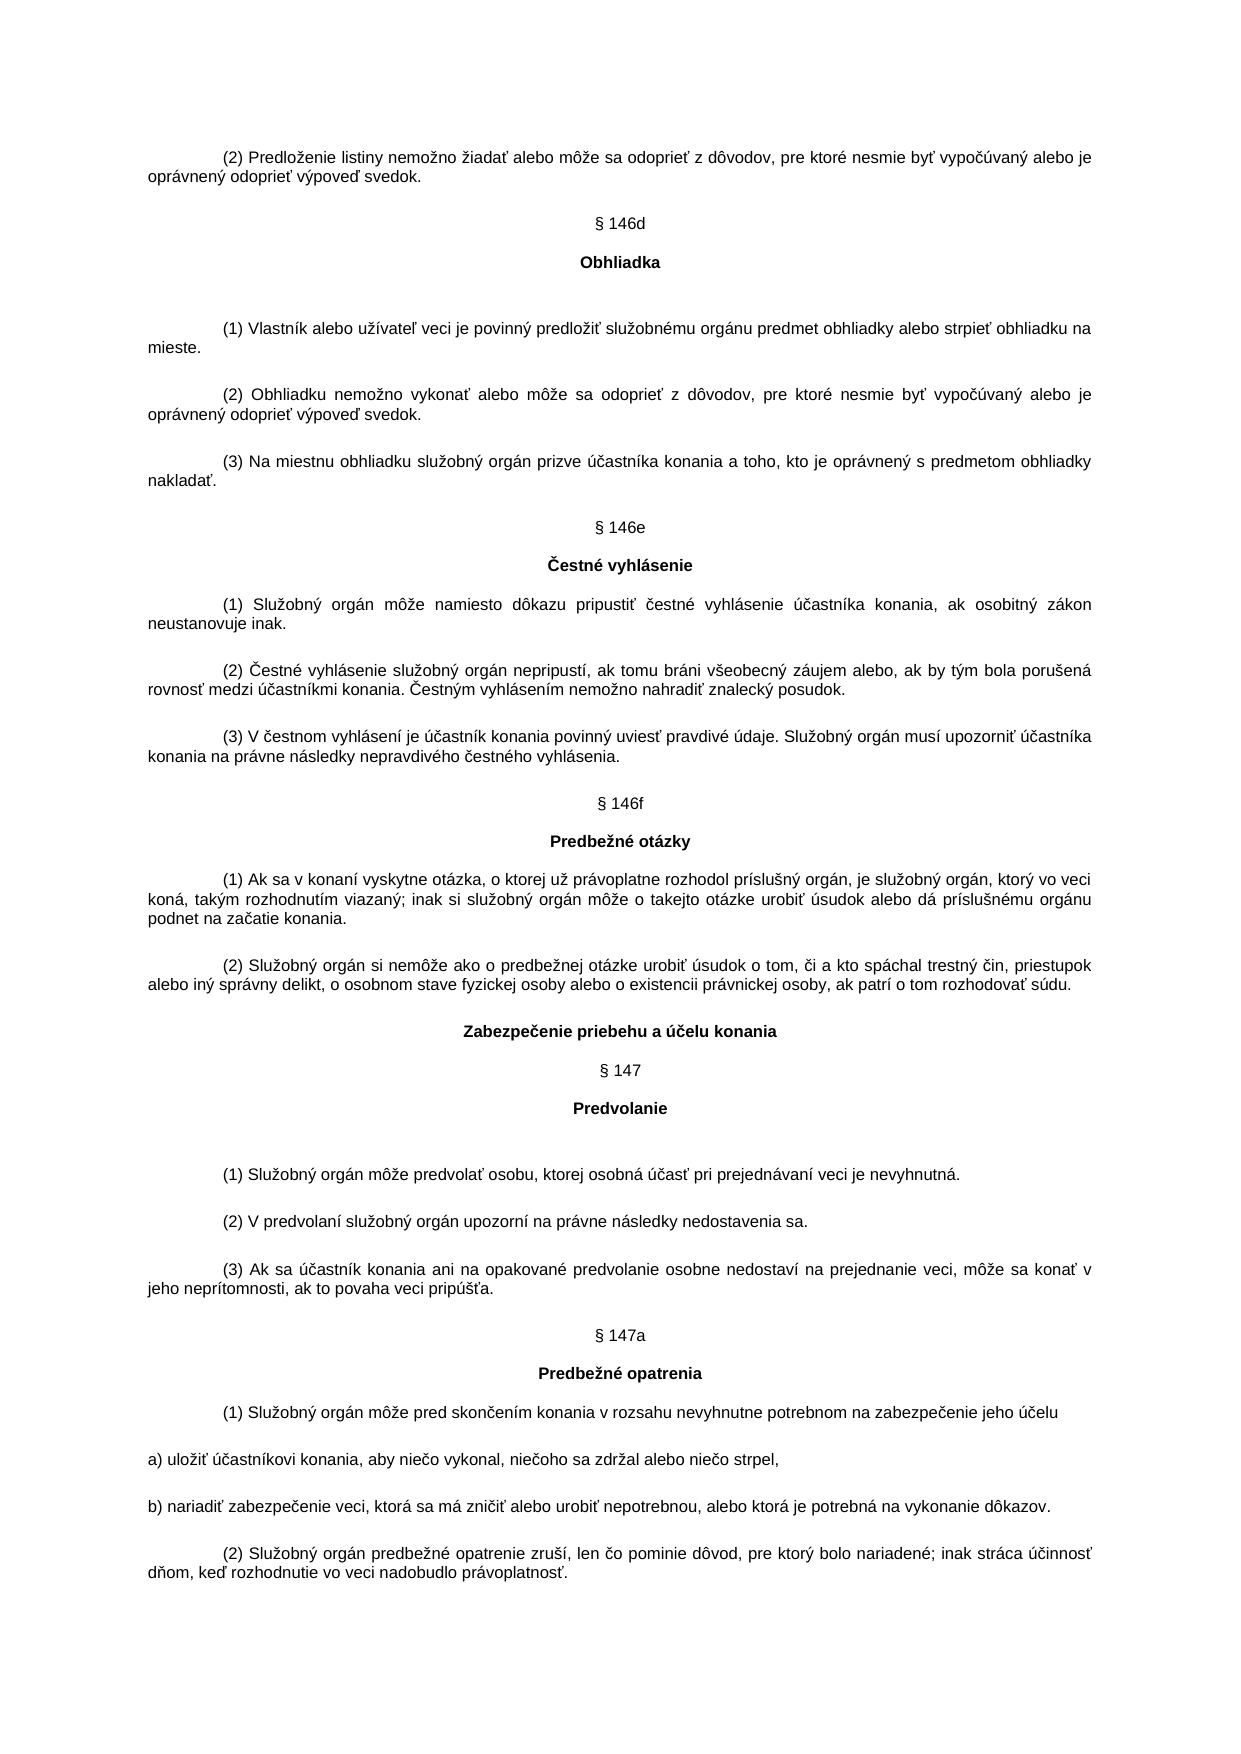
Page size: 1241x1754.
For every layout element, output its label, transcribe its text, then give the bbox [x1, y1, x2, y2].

text Predvolanie [148, 1099, 1092, 1118]
text (3) V čestnom vyhlásení je účastník konania povinný uviesť pravdivé údaje. Služobný orgán musí upozorniť účastníka konania na právne následky nepravdivého čestného vyhlásenia. [148, 727, 1092, 766]
text (1) Služobný orgán môže pred skončením konania v rozsahu nevyhnutne potrebnom na zabezpečenie jeho účelu [148, 1402, 1092, 1422]
text § 146f [148, 793, 1092, 813]
text § 146e [148, 518, 1092, 537]
text (1) Služobný orgán môže predvolať osobu, ktorej osobná účasť pri prejednávaní veci je nevyhnutná. [148, 1165, 1092, 1184]
text (1) Služobný orgán môže namiesto dôkazu pripustiť čestné vyhlásenie účastníka konania, ak osobitný zákon neustanovuje inak. [148, 594, 1092, 633]
text (2) Čestné vyhlásenie služobný orgán nepripustí, ak tomu bráni všeobecný záujem alebo, ak by tým bola porušená rovnosť medzi účastníkmi konania. Čestným vyhlásením nemožno nahradiť znalecký posudok. [148, 661, 1092, 699]
text (1) Vlastník alebo užívateľ veci je povinný predložiť služobnému orgánu predmet obhliadky alebo strpieť obhliadku na mieste. [148, 319, 1092, 357]
text § 147a [148, 1326, 1092, 1345]
text b) nariadiť zabezpečenie veci, ktorá sa má zničiť alebo urobiť nepotrebnou, alebo ktorá je potrebná na vykonanie dôkazov. [148, 1497, 1092, 1516]
text (3) Ak sa účastník konania ani na opakované predvolanie osobne nedostaví na prejednanie veci, môže sa konať v jeho neprítomnosti, ak to povaha veci pripúšťa. [148, 1259, 1092, 1298]
text (2) V predvolaní služobný orgán upozorní na právne následky nedostavenia sa. [148, 1212, 1092, 1231]
text (2) Služobný orgán si nemôže ako o predbežnej otázke urobiť úsudok o tom, či a kto spáchal trestný čin, priestupok alebo iný správny delikt, o osobnom stave fyzickej osoby alebo o existencii právnickej osoby, ak patrí o tom rozhodovať súdu. [148, 956, 1092, 994]
text Obhliadka [148, 252, 1092, 272]
text Predbežné opatrenia [148, 1364, 1092, 1383]
text (3) Na miestnu obhliadku služobný orgán prizve účastníka konania a toho, kto je oprávnený s predmetom obhliadky nakladať. [148, 451, 1092, 490]
text (2) Obhliadku nemožno vykonať alebo môže sa odoprieť z dôvodov, pre ktoré nesmie byť vypočúvaný alebo je oprávnený odoprieť výpoveď svedok. [148, 385, 1092, 423]
text Predbežné otázky [148, 832, 1092, 851]
text § 146d [148, 214, 1092, 233]
text (2) Predloženie listiny nemožno žiadať alebo môže sa odoprieť z dôvodov, pre ktoré nesmie byť vypočúvaný alebo je oprávnený odoprieť výpoveď svedok. [148, 148, 1092, 186]
text (2) Služobný orgán predbežné opatrenie zruší, len čo pominie dôvod, pre ktorý bolo nariadené; inak stráca účinnosť dňom, keď rozhodnutie vo veci nadobudlo právoplatnosť. [148, 1544, 1092, 1582]
text § 147 [148, 1060, 1092, 1079]
text a) uložiť účastníkovi konania, aby niečo vykonal, niečoho sa zdržal alebo niečo strpel, [148, 1450, 1092, 1469]
text (1) Ak sa v konaní vyskytne otázka, o ktorej už právoplatne rozhodol príslušný orgán, je služobný orgán, ktorý vo veci koná, takým rozhodnutím viazaný; inak si služobný orgán môže o takejto otázke urobiť úsudok alebo dá príslušnému orgánu podnet na začatie konania. [148, 870, 1092, 928]
text Čestné vyhlásenie [148, 556, 1092, 575]
text Zabezpečenie priebehu a účelu konania [148, 1022, 1092, 1041]
